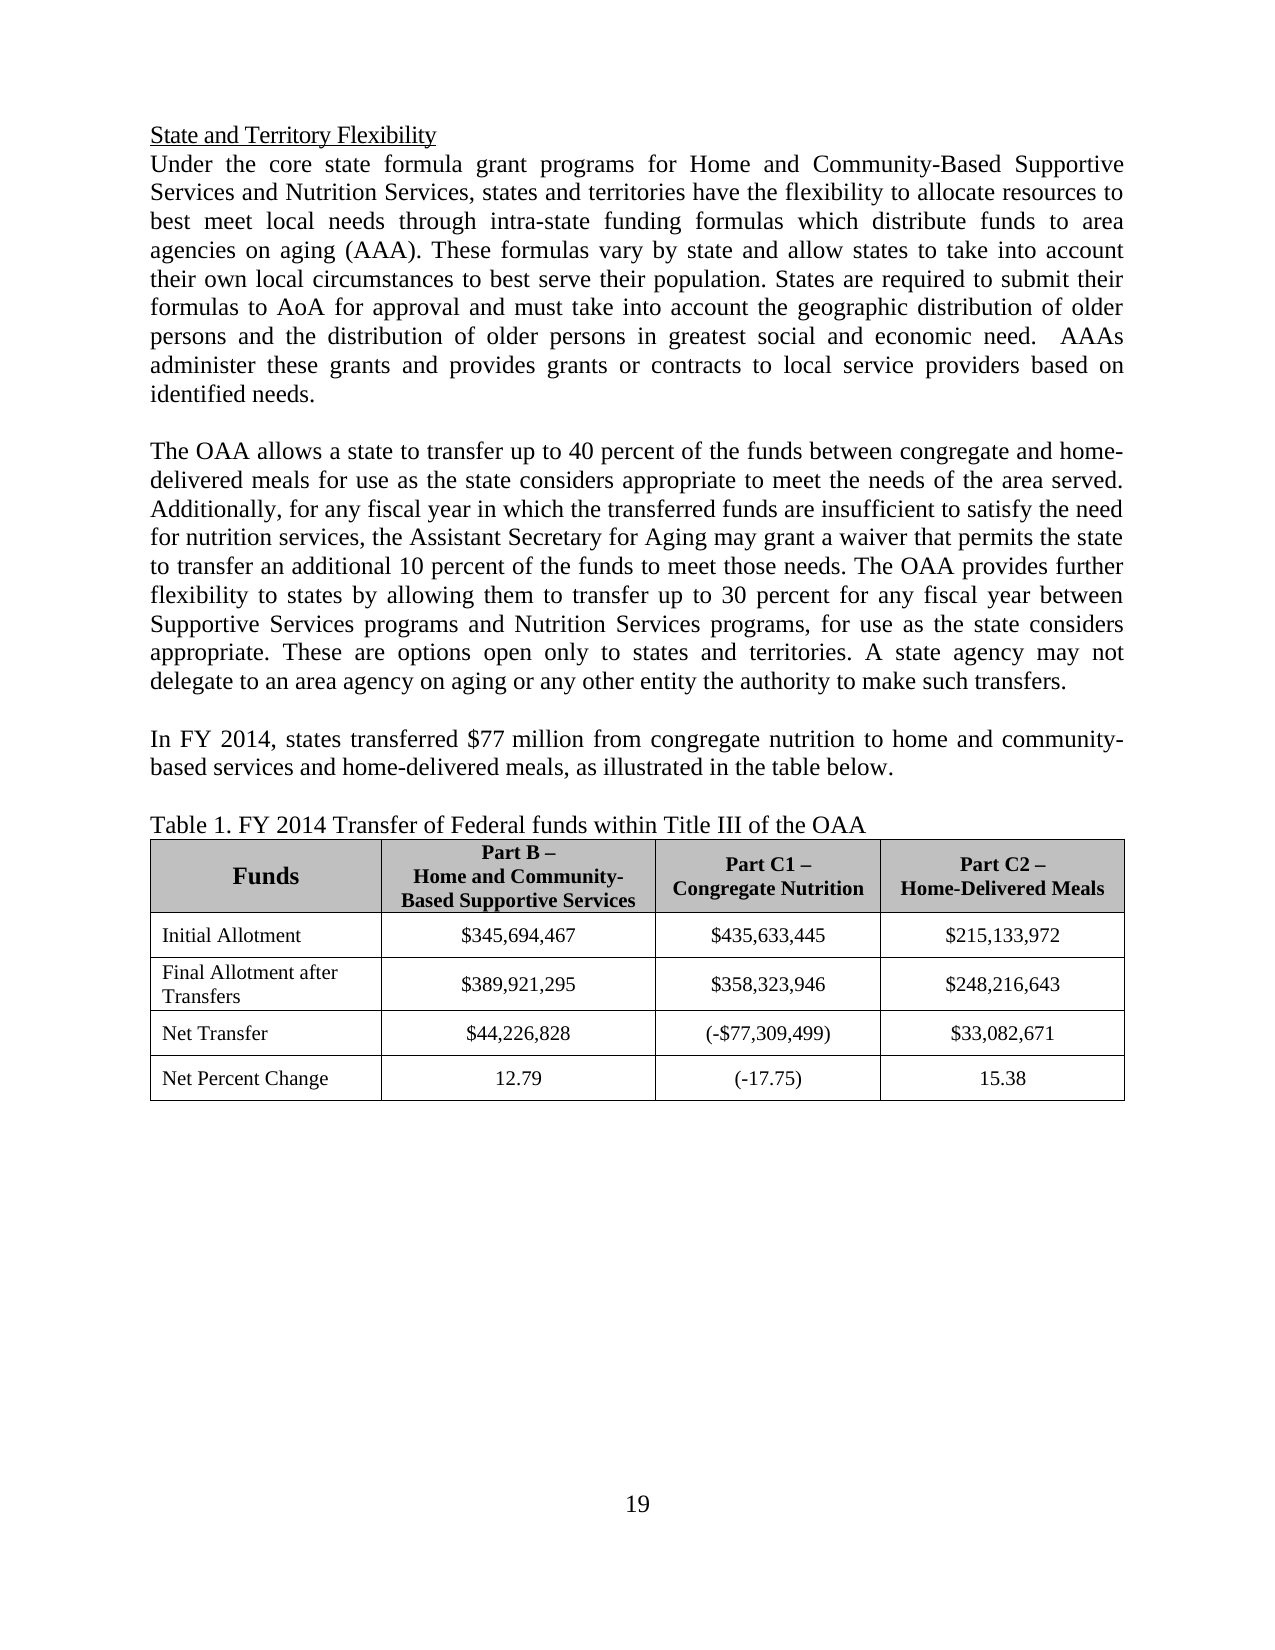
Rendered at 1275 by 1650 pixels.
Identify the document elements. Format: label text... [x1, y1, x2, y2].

table_header Funds [151, 840, 381, 912]
subtitle State and Territory Flexibility [150, 120, 1125, 149]
text In FY 2014, states transferred $77 million from congregate nutrition to home and community-based services and home-delivered meals, as illustrated in the table below. [150, 724, 1125, 781]
table_cell Net Transfer [151, 1011, 381, 1054]
table_header Part C2 – Home-Delivered Meals [881, 840, 1124, 912]
table_cell (-$77,309,499) [656, 1011, 880, 1054]
text Table 1. FY 2014 Transfer of Federal funds within Title III of the OAA [150, 810, 1125, 839]
table_cell $389,921,295 [382, 958, 655, 1009]
table_cell (-17.75) [656, 1056, 880, 1099]
table_cell $44,226,828 [382, 1011, 655, 1054]
table_cell $215,133,972 [881, 913, 1124, 957]
table_header Part B – Home and Community-Based Supportive Services [382, 840, 655, 912]
text Under the core state formula grant programs for Home and Community-Based Supportive Services and Nutrition Services, states and territories have the flexibility to allocate resources to best meet local needs through intra-state funding formulas which distribute funds to area agencies on aging (AAA). These formulas vary by state and allow states to take into account their own local circumstances to best serve their population. States are required to submit their formulas to AoA for approval and must take into account the geographic distribution of older persons and the distribution of older persons in greatest social and economic need. AAAs administer these grants and provides grants or contracts to local service providers based on identified needs. [150, 149, 1125, 407]
table_cell $33,082,671 [881, 1011, 1124, 1054]
table_cell $358,323,946 [656, 958, 880, 1009]
table_cell $345,694,467 [382, 913, 655, 957]
table_cell $435,633,445 [656, 913, 880, 957]
table_cell Initial Allotment [151, 913, 381, 957]
table_header Part C1 – Congregate Nutrition [656, 840, 880, 912]
text The OAA allows a state to transfer up to 40 percent of the funds between congregate and home-delivered meals for use as the state considers appropriate to meet the needs of the area served. Additionally, for any fiscal year in which the transferred funds are insufficient to satisfy the need for nutrition services, the Assistant Secretary for Aging may grant a waiver that permits the state to transfer an additional 10 percent of the funds to meet those needs. The OAA provides further flexibility to states by allowing them to transfer up to 30 percent for any fiscal year between Supportive Services programs and Nutrition Services programs, for use as the state considers appropriate. These are options open only to states and territories. A state agency may not delegate to an area agency on aging or any other entity the authority to make such transfers. [150, 436, 1125, 695]
table_cell Final Allotment after Transfers [151, 958, 381, 1009]
table_cell 12.79 [382, 1056, 655, 1099]
table_cell Net Percent Change [151, 1056, 381, 1099]
table_cell 15.38 [881, 1056, 1124, 1099]
table_cell $248,216,643 [881, 958, 1124, 1009]
